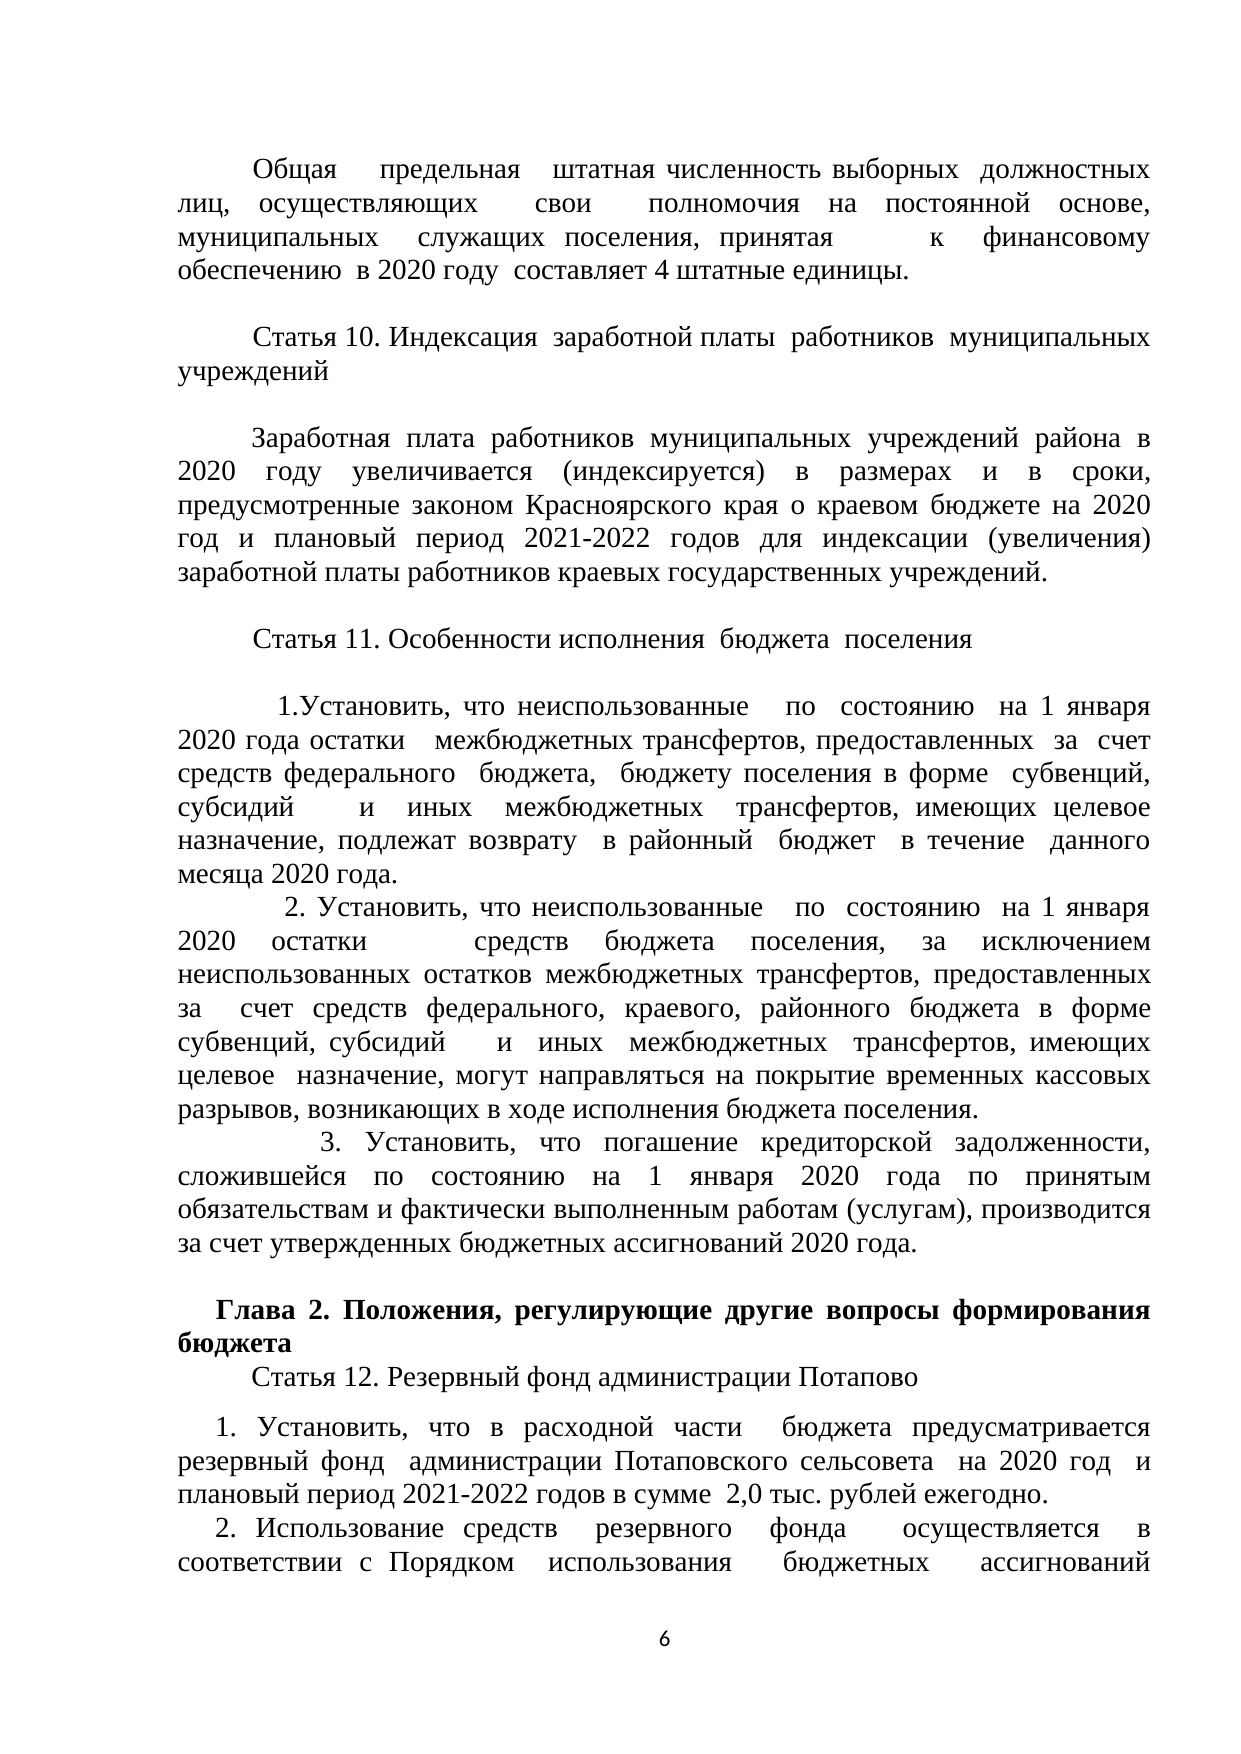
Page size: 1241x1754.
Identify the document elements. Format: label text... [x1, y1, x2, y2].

text Статья 12. Резервный фонд администрации Потапово [177, 1359, 1152, 1393]
text 1. Установить, что в расходной части бюджета предусматривается резервный фонд администрации Потаповского сельсовета на 2020 год и плановый период 2021-2022 годов в сумме 2,0 тыс. рублей ежегодно. [177, 1409, 1152, 1510]
text Статья 11. Особенности исполнения бюджета поселения [177, 621, 1152, 655]
text 3. Установить, что погашение кредиторской задолженности, сложившейся по состоянию на 1 января 2020 года по принятым обязательствам и фактически выполненным работам (услугам), производится за счет утвержденных бюджетных ассигнований 2020 года. [177, 1124, 1152, 1258]
text 2. Установить, что неиспользованные по состоянию на 1 января 2020 остатки средств бюджета поселения, за исключением неиспользованных остатков межбюджетных трансфертов, предоставленных за счет средств федерального, краевого, районного бюджета в форме субвенций, субсидий и иных межбюджетных трансфертов, имеющих целевое назначение, могут направляться на покрытие временных кассовых разрывов, возникающих в ходе исполнения бюджета поселения. [177, 889, 1152, 1124]
text Заработная плата работников муниципальных учреждений района в 2020 году увеличивается (индексируется) в размерах и в сроки, предусмотренные законом Красноярского края о краевом бюджете на 2020 год и плановый период 2021-2022 годов для индексации (увеличения) заработной платы работников краевых государственных учреждений. [177, 420, 1152, 588]
text Глава 2. Положения, регулирующие другие вопросы формирования бюджета [177, 1292, 1152, 1359]
text Общая предельная штатная численность выборных должностных лиц, осуществляющих свои полномочия на постоянной основе, муниципальных служащих поселения, принятая к финансовому обеспечению в 2020 году составляет 4 штатные единицы. [177, 152, 1152, 286]
text 1.Установить, что неиспользованные по состоянию на 1 января 2020 года остатки межбюджетных трансфертов, предоставленных за счет средств федерального бюджета, бюджету поселения в форме субвенций, субсидий и иных межбюджетных трансфертов, имеющих целевое назначение, подлежат возврату в районный бюджет в течение данного месяца 2020 года. [177, 688, 1152, 889]
text Статья 10. Индексация заработной платы работников муниципальных учреждений [177, 319, 1152, 386]
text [177, 1510, 1152, 1577]
